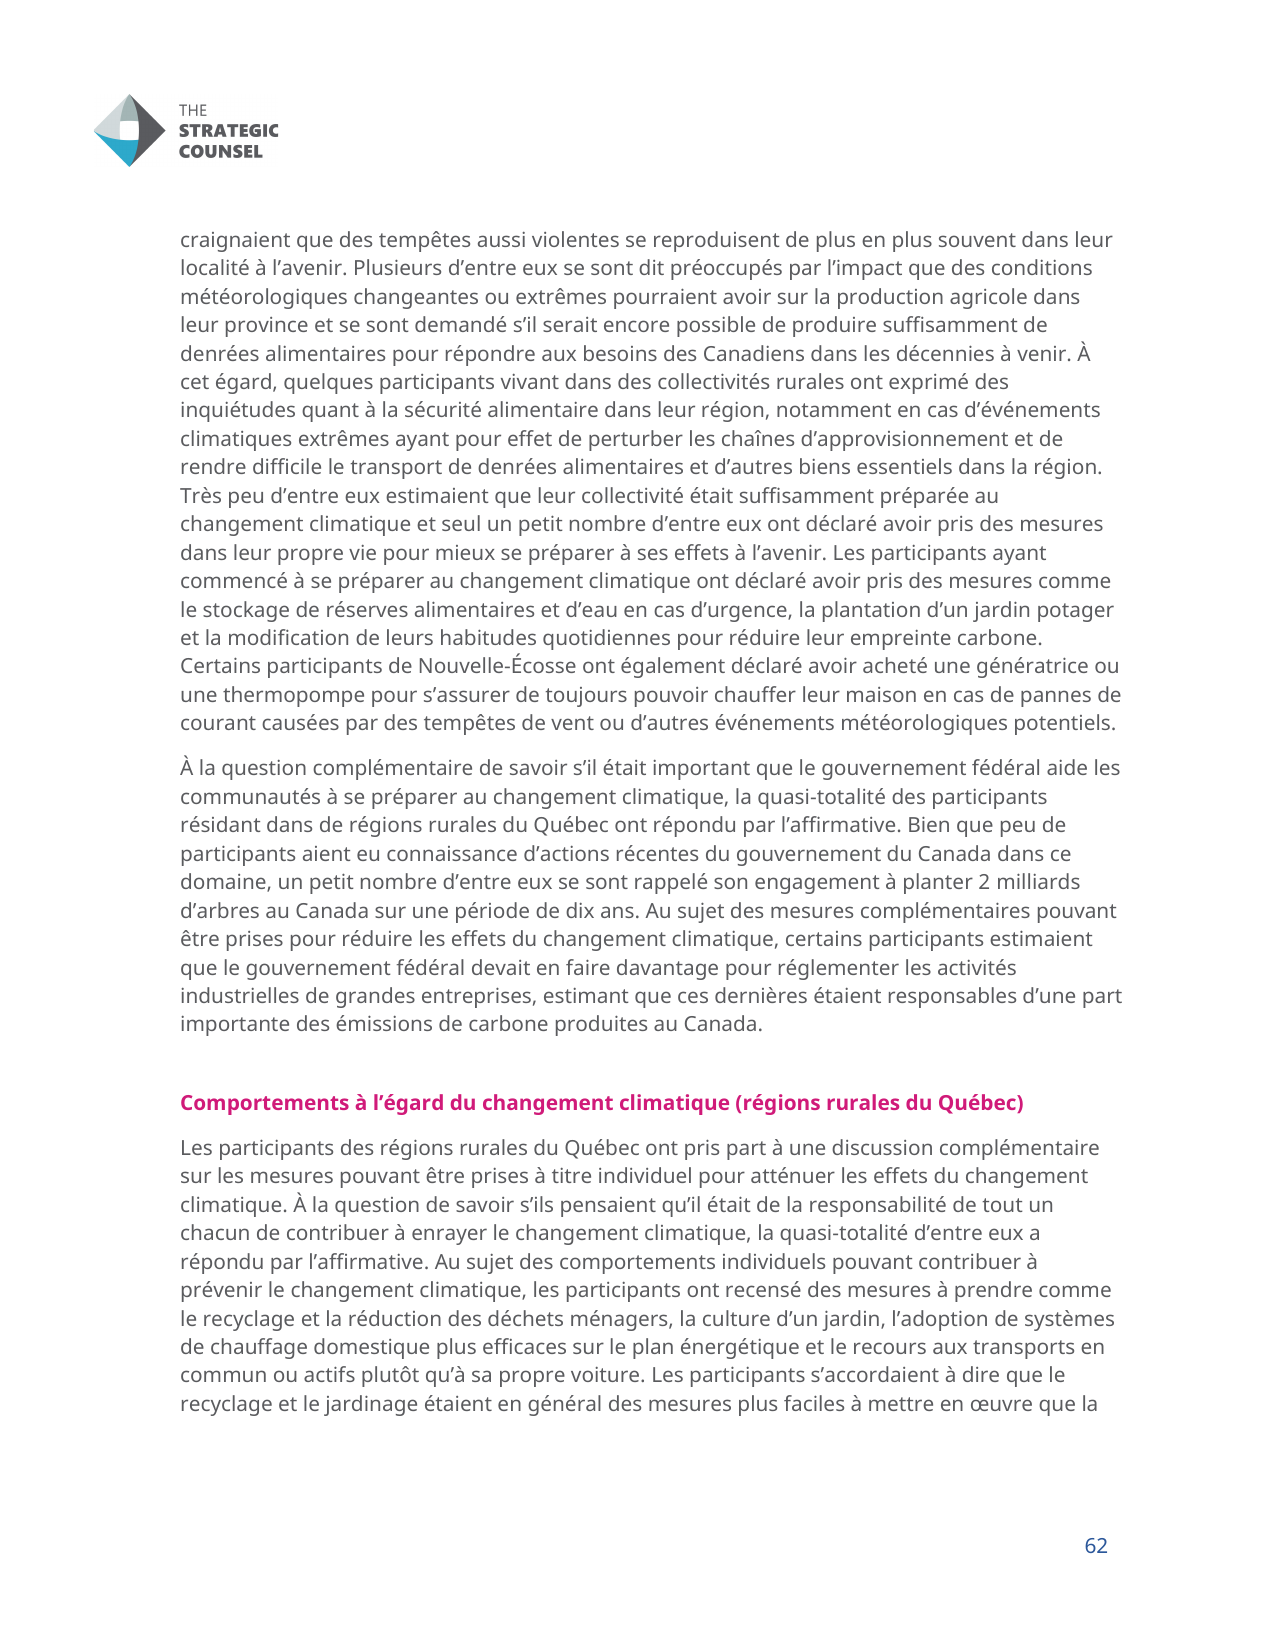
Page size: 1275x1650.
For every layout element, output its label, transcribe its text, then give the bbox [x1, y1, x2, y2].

picture [93, 94, 279, 167]
text À la question complémentaire de savoir s’il était important que le gouvernement fédéral aide les communautés à se préparer au changement climatique, la quasi-totalité des participants résidant dans de régions rurales du Québec ont répondu par l’affirmative. Bien que peu de participants aient eu connaissance d’actions récentes du gouvernement du Canada dans ce domaine, un petit nombre d’entre eux se sont rappelé son engagement à planter 2 milliards d’arbres au Canada sur une période de dix ans. Au sujet des mesures complémentaires pouvant être prises pour réduire les effets du changement climatique, certains participants estimaient que le gouvernement fédéral devait en faire davantage pour réglementer les activités industrielles de grandes entreprises, estimant que ces dernières étaient responsables d’une part importante des émissions de carbone produites au Canada. [180, 753, 1125, 1038]
subtitle Comportements à l’égard du changement climatique (régions rurales du Québec) [180, 1088, 1126, 1116]
